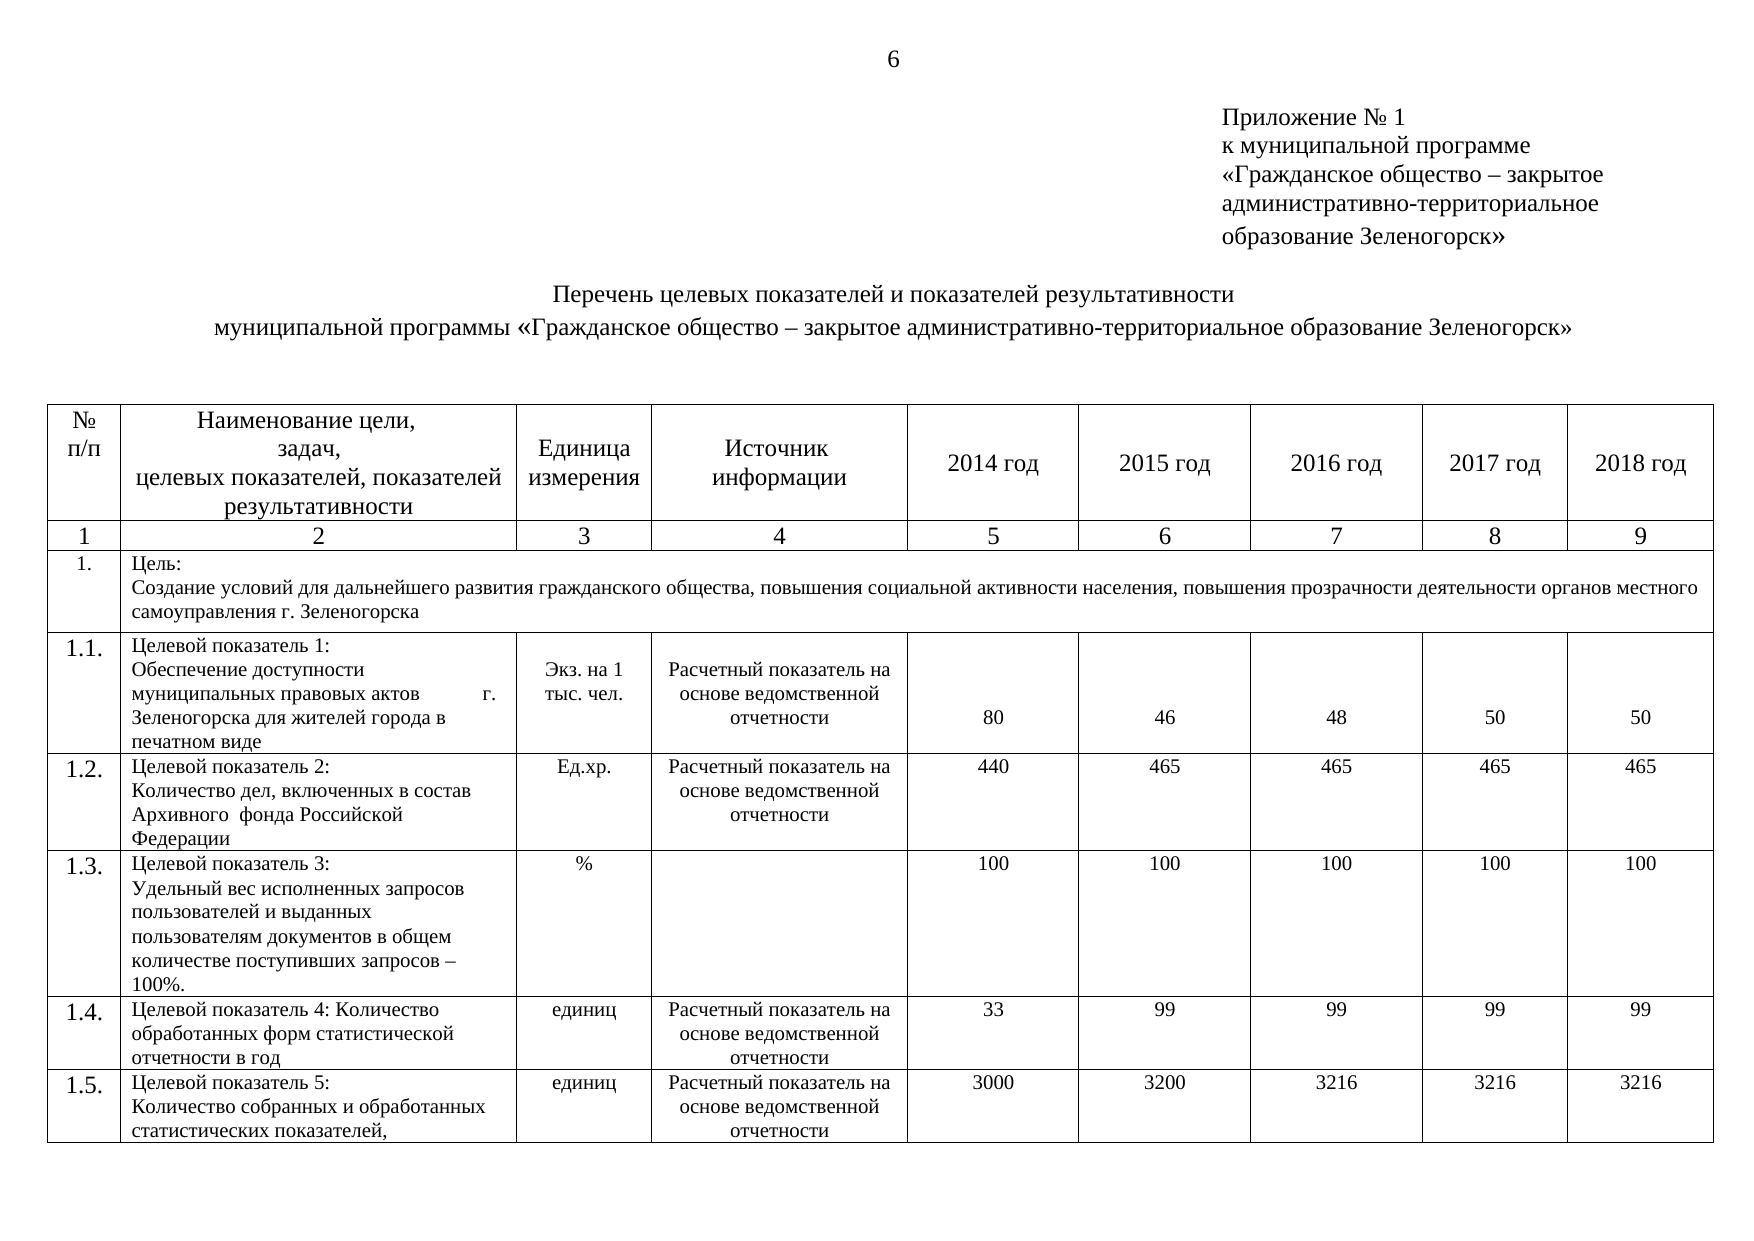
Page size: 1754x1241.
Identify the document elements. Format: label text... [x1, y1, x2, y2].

table_cell Целевой показатель 3: Удельный вес исполненных запросов пользователей и выданных пользователям документов в общем количестве поступивших запросов – 100%. [121, 851, 516, 996]
table_header Источник информации [652, 405, 907, 520]
table_cell % [517, 851, 651, 996]
table_cell 1.1. [48, 633, 120, 753]
table_cell Экз. на 1 тыс. чел. [517, 633, 651, 753]
table_cell Расчетный показатель на основе ведомственной отчетности [652, 997, 907, 1069]
table_cell 99 [1568, 997, 1713, 1069]
table_cell 1 [48, 521, 120, 549]
table_cell Целевой показатель 5: Количество собранных и обработанных статистических показателей, характеризующих социально-экономическое положение города [121, 1070, 516, 1142]
table_cell 1.4. [48, 997, 120, 1069]
text административно-территориальное [59, 188, 1698, 217]
table_cell 80 [908, 633, 1078, 753]
table_cell 33 [908, 997, 1078, 1069]
table_cell 465 [1251, 754, 1422, 850]
table_cell 100 [1568, 851, 1713, 996]
table_cell Расчетный показатель на основе ведомственной отчетности [652, 754, 907, 850]
table_header 2018 год [1568, 405, 1713, 520]
table_cell 3000 [908, 1070, 1078, 1142]
table_cell 99 [1079, 997, 1250, 1069]
table_cell 99 [1251, 997, 1422, 1069]
table_cell Ед.хр. [517, 754, 651, 850]
table_cell 465 [1423, 754, 1567, 850]
text к муниципальной программе [59, 131, 1728, 159]
table_cell 465 [1568, 754, 1713, 850]
table_header 2017 год [1423, 405, 1567, 520]
table_cell 99 [1423, 997, 1567, 1069]
table_cell 4 [652, 521, 907, 549]
table_cell [652, 851, 907, 996]
table_cell Целевой показатель 2: Количество дел, включенных в состав Архивного фонда Российской Федерации [121, 754, 516, 850]
table_cell 100 [908, 851, 1078, 996]
table_cell 2 [121, 521, 516, 549]
table_header 2015 год [1079, 405, 1250, 520]
table_cell 3216 [1568, 1070, 1713, 1142]
table_cell 100 [1423, 851, 1567, 996]
table_cell 440 [908, 754, 1078, 850]
text образование Зеленогорск» [59, 217, 1728, 250]
table_header 2016 год [1251, 405, 1422, 520]
table_cell 50 [1423, 633, 1567, 753]
table_cell Расчетный показатель на основе ведомственной отчетности [652, 633, 907, 753]
table_cell единиц [517, 1070, 651, 1142]
table_cell 48 [1251, 633, 1422, 753]
table_cell 46 [1079, 633, 1250, 753]
table_cell 100 [1079, 851, 1250, 996]
table_cell Цель: Создание условий для дальнейшего развития гражданского общества, повышения социальной активности населения, повышения прозрачности деятельности органов местного самоуправления г. Зеленогорска [121, 551, 1713, 632]
table_cell Расчетный показатель на основе ведомственной отчетности [652, 1070, 907, 1142]
table_cell 3216 [1423, 1070, 1567, 1142]
table_cell 3 [517, 521, 651, 549]
table_cell Целевой показатель 1: Обеспечение доступности муниципальных правовых актов г. Зеленогорска для жителей города в печатном виде [121, 633, 516, 753]
table_cell 8 [1423, 521, 1567, 549]
table_cell 1.3. [48, 851, 120, 996]
table_cell 1.5. [48, 1070, 120, 1142]
table_cell Целевой показатель 4: Количество обработанных форм статистической отчетности в год [121, 997, 516, 1069]
table_header № п/п [48, 405, 120, 520]
table_cell 9 [1568, 521, 1713, 549]
text Приложение № 1 [59, 102, 1728, 131]
table_cell 5 [908, 521, 1078, 549]
table_header Наименование цели, задач, целевых показателей, показателей результативности [121, 405, 516, 520]
table_cell 6 [1079, 521, 1250, 549]
text «Гражданское общество – закрытое [59, 159, 1728, 188]
table_cell 1.2. [48, 754, 120, 850]
table_cell 7 [1251, 521, 1422, 549]
table_header 2014 год [908, 405, 1078, 520]
text Перечень целевых показателей и показателей результативности [59, 279, 1728, 308]
table_cell 1. [48, 551, 120, 632]
table_cell 3200 [1079, 1070, 1250, 1142]
table_cell единиц [517, 997, 651, 1069]
table_cell 3216 [1251, 1070, 1422, 1142]
table_cell 465 [1079, 754, 1250, 850]
table_header Единица измерения [517, 405, 651, 520]
table_cell 100 [1251, 851, 1422, 996]
table_cell 50 [1568, 633, 1713, 753]
text муниципальной программы «Гражданское общество – закрытое административно-территориальное образование Зеленогорск» [59, 308, 1728, 341]
